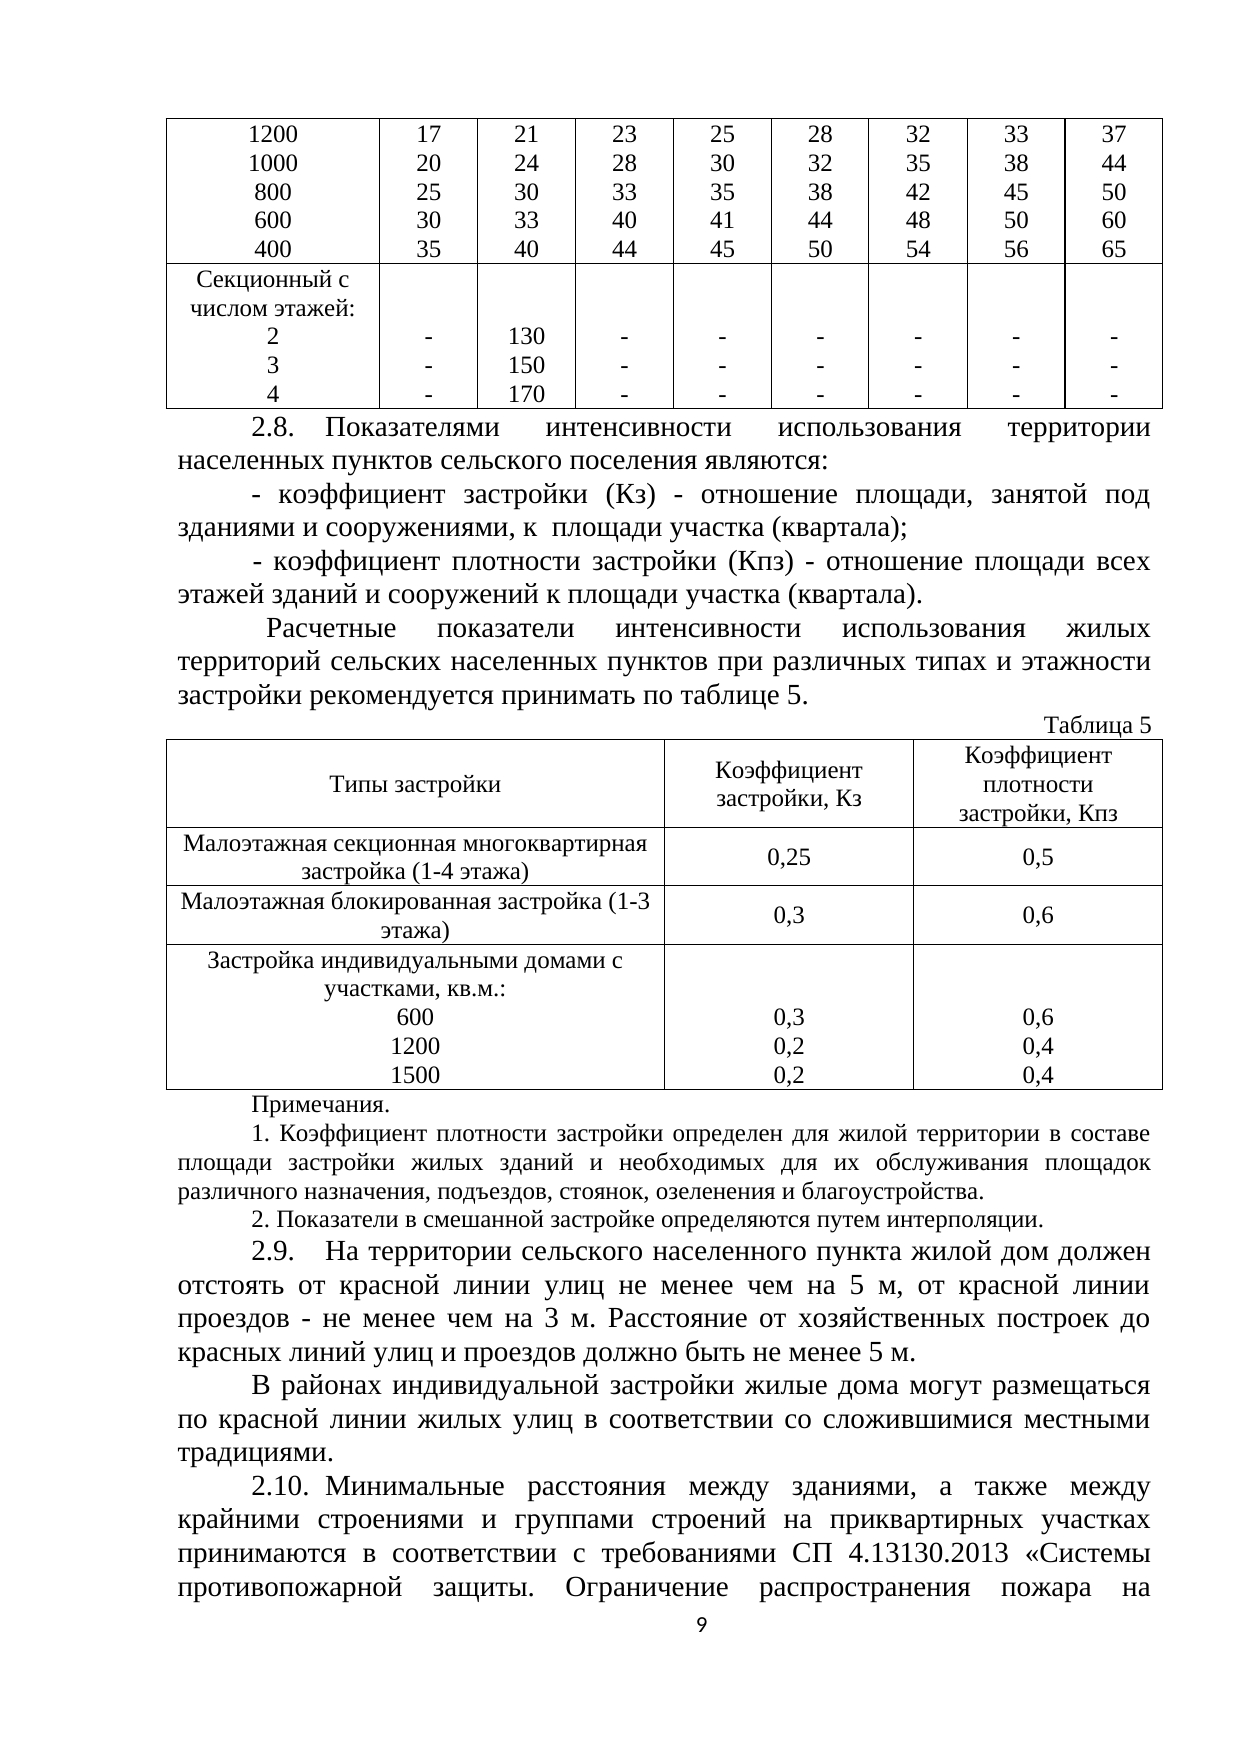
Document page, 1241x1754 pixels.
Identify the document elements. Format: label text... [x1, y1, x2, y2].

table_header Коэффициент застройки, Кз [665, 740, 913, 827]
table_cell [968, 119, 1064, 263]
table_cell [1066, 119, 1162, 263]
table_cell Застройка индивидуальными домами с участками, кв.м.: 600 1200 1500 [167, 945, 664, 1088]
table_header Типы застройки [167, 740, 664, 827]
table_cell Малоэтажная секционная многоквартирная застройка (1-4 этажа) [167, 828, 664, 885]
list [177, 1468, 1152, 1602]
table_cell - - - [968, 264, 1064, 408]
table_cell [167, 119, 379, 263]
text Таблица 5 [554, 711, 1152, 739]
table_cell - - - [674, 264, 771, 408]
text В районах индивидуальной застройки жилые дома могут размещаться по красной линии жилых улиц в соответствии со сложившимися местными традициями. [177, 1367, 1152, 1468]
table_cell 0,3 [665, 886, 913, 944]
table_cell 130 150 170 [478, 264, 575, 408]
text Расчетные показатели интенсивности использования жилых территорий сельских населенных пунктов при различных типах и этажности застройки рекомендуется принимать по таблице 5. [177, 610, 1152, 711]
table_cell - - - [772, 264, 868, 408]
table_cell Секционный с числом этажей: 2 3 4 [167, 264, 379, 408]
list На территории сельского населенного пункта жилой дом должен отстоять от красной линии улиц не менее чем на , от красной линии проездов - не менее чем на . Расстояние от хозяйственных построек до красных линий улиц и проездов должно быть не менее . [177, 1233, 1152, 1367]
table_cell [772, 119, 868, 263]
text - коэффициент плотности застройки (Кпз) - отношение площади всех этажей зданий и сооружений к площади участка (квартала). [177, 543, 1152, 610]
text 1. Коэффициент плотности застройки определен для жилой территории в составе площади застройки жилых зданий и необходимых для их обслуживания площадок различного назначения, подъездов, стоянок, озеленения и благоустройства. [177, 1118, 1152, 1204]
table_cell - - - [869, 264, 967, 408]
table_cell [576, 119, 673, 263]
table_cell 0,25 [665, 828, 913, 885]
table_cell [380, 119, 477, 263]
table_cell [478, 119, 575, 263]
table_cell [674, 119, 771, 263]
table_header Коэффициент плотности застройки, Кпз [914, 740, 1162, 827]
table_cell - - - [576, 264, 673, 408]
text 2. Показатели в смешанной застройке определяются путем интерполяции. [177, 1204, 1152, 1233]
table_cell 0,6 [914, 886, 1162, 944]
list Показателями интенсивности использования территории населенных пунктов сельского поселения являются: [177, 409, 1152, 476]
text - коэффициент застройки (Кз) - отношение площади, занятой под зданиями и сооружениями, к площади участка (квартала); [177, 476, 1152, 543]
text Примечания. [177, 1090, 1152, 1118]
table_cell - - - [380, 264, 477, 408]
table_cell 0,6 0,4 0,4 [914, 945, 1162, 1088]
table_cell 0,5 [914, 828, 1162, 885]
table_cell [869, 119, 967, 263]
table_cell 0,3 0,2 0,2 [665, 945, 913, 1088]
table_cell - - - [1066, 264, 1162, 408]
table_cell Малоэтажная блокированная застройка (1-3 этажа) [167, 886, 664, 944]
